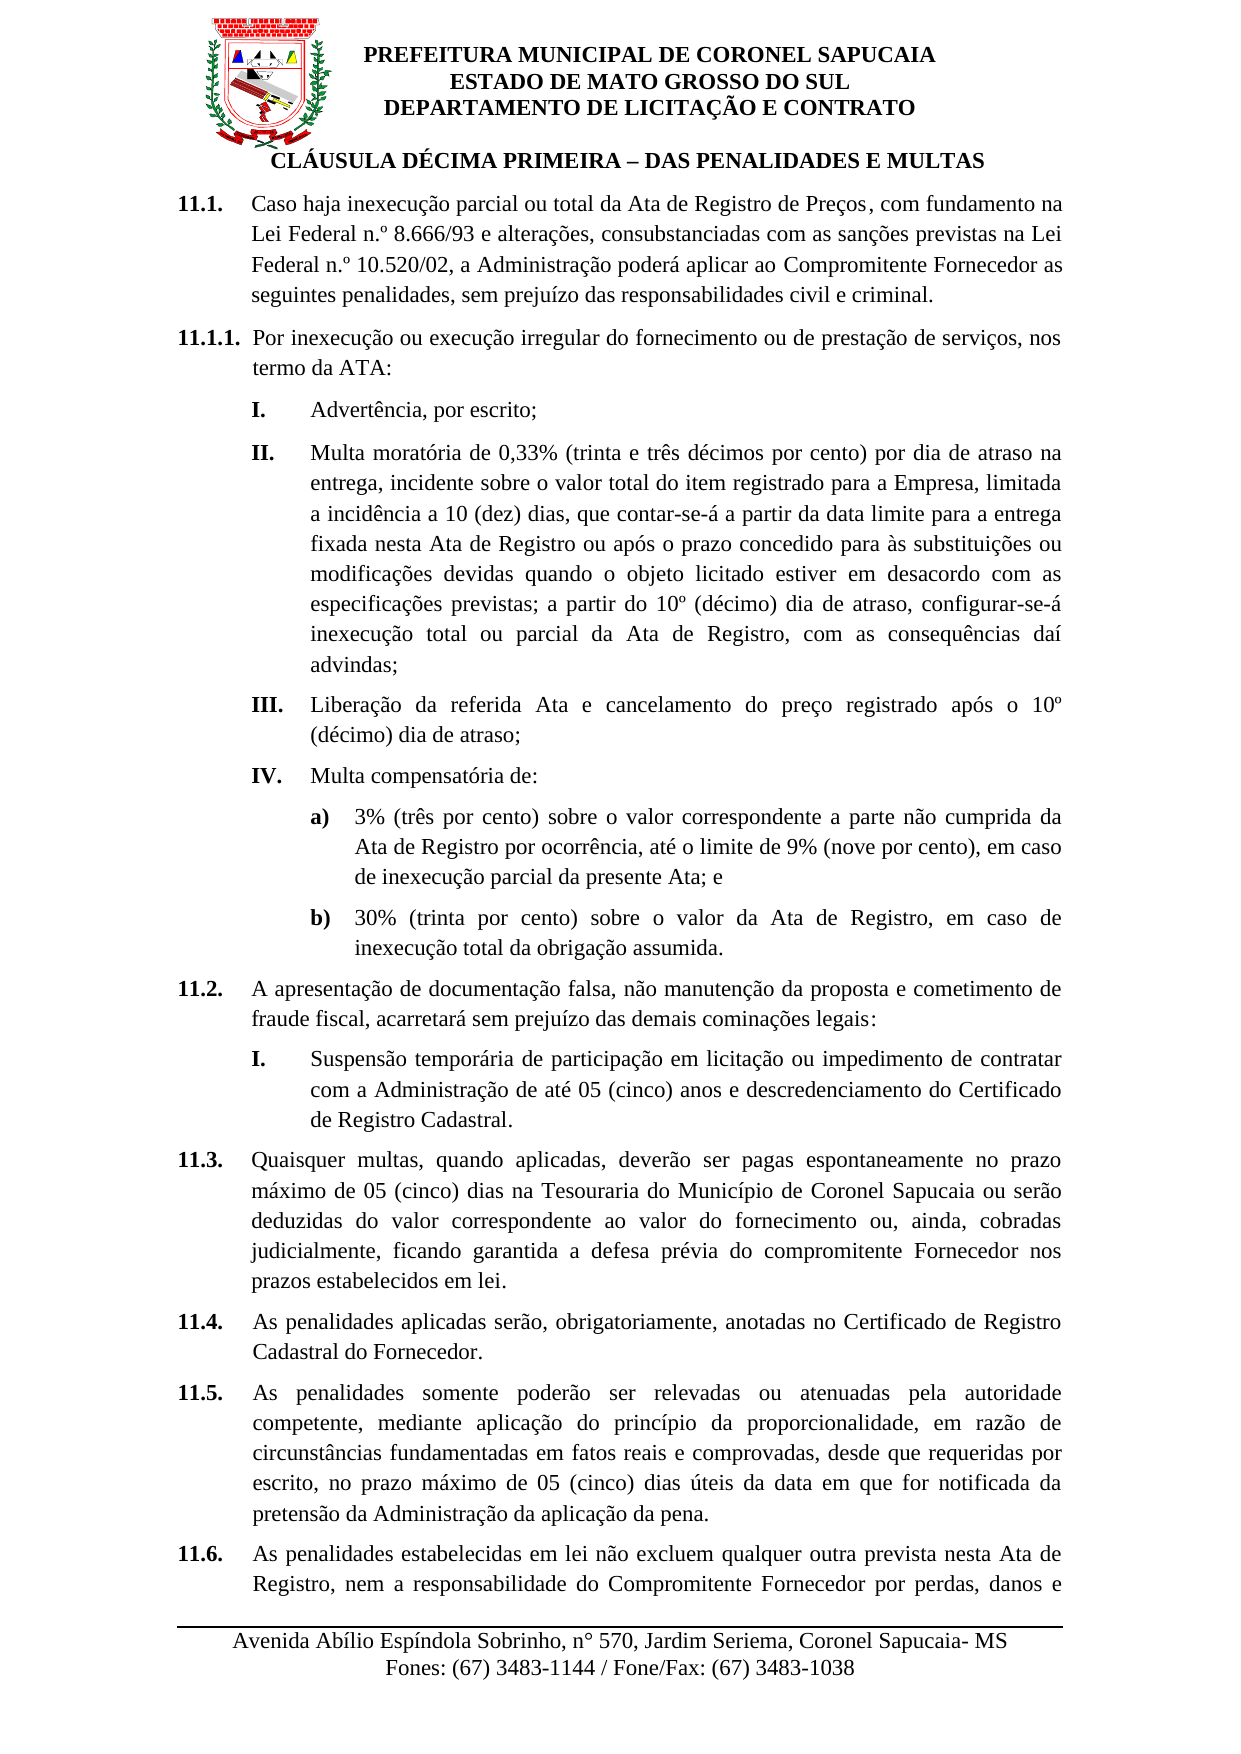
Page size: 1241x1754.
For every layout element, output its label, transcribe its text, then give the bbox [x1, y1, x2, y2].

list Multa compensatória de: [251, 762, 1063, 788]
list Por inexecução ou execução irregular do fornecimento ou de prestação de serviços, nos termo da ATA: [177, 324, 1063, 380]
text CLÁUSULA DÉCIMA PRIMEIRA – DAS PENALIDADES E MULTAS [192, 148, 1063, 174]
list 30% (trinta por cento) sobre o valor da Ata de Registro, em caso de inexecução total da obrigação assumida. [310, 904, 1063, 960]
list 3% (três por cento) sobre o valor correspondente a parte não cumprida da Ata de Registro por ocorrência, até o limite de 9% (nove por cento), em caso de inexecução parcial da presente Ata; e [310, 803, 1063, 889]
list A apresentação de documentação falsa, não manutenção da proposta e cometimento de fraude fiscal, acarretará sem prejuízo das demais cominações legais: [177, 975, 1063, 1031]
list Suspensão temporária de participação em licitação ou impedimento de contratar com a Administração de até 05 (cinco) anos e descredenciamento do Certificado de Registro Cadastral. [251, 1046, 1063, 1132]
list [177, 1540, 1063, 1597]
list Multa moratória de 0,33% (trinta e três décimos por cento) por dia de atraso na entrega, incidente sobre o valor total do item registrado para a Empresa, limitada a incidência a 10 (dez) dias, que contar-se-á a partir da data limite para a entrega fixada nesta Ata de Registro ou após o prazo concedido para às substituições ou modificações devidas quando o objeto licitado estiver em desacordo com as especificações previstas; a partir do 10º (décimo) dia de atraso, configurar-se-á inexecução total ou parcial da Ata de Registro, com as consequências daí advindas; [251, 439, 1063, 677]
list Advertência, por escrito; [251, 397, 1063, 423]
list As penalidades somente poderão ser relevadas ou atenuadas pela autoridade competente, mediante aplicação do princípio da proporcionalidade, em razão de circunstâncias fundamentadas em fatos reais e comprovadas, desde que requeridas por escrito, no prazo máximo de 05 (cinco) dias úteis da data em que for notificada da pretensão da Administração da aplicação da pena. [177, 1379, 1063, 1526]
list Quaisquer multas, quando aplicadas, deverão ser pagas espontaneamente no prazo máximo de 05 (cinco) dias na Tesouraria do Município de Coronel Sapucaia ou serão deduzidas do valor correspondente ao valor do fornecimento ou, ainda, cobradas judicialmente, ficando garantida a defesa prévia do compromitente Fornecedor nos prazos estabelecidos em lei. [177, 1147, 1063, 1294]
list As penalidades aplicadas serão, obrigatoriamente, anotadas no Certificado de Registro Cadastral do Fornecedor. [177, 1308, 1063, 1364]
list Liberação da referida Ata e cancelamento do preço registrado após o 10º (décimo) dia de atraso; [251, 691, 1063, 748]
list Caso haja inexecução parcial ou total da Ata de Registro de Preços, com fundamento na Lei Federal n.º 8.666/93 e alterações, consubstanciadas com as sanções previstas na Lei Federal n.º 10.520/02, a Administração poderá aplicar ao Compromitente Fornecedor as seguintes penalidades, sem prejuízo das responsabilidades civil e criminal. [177, 190, 1063, 307]
